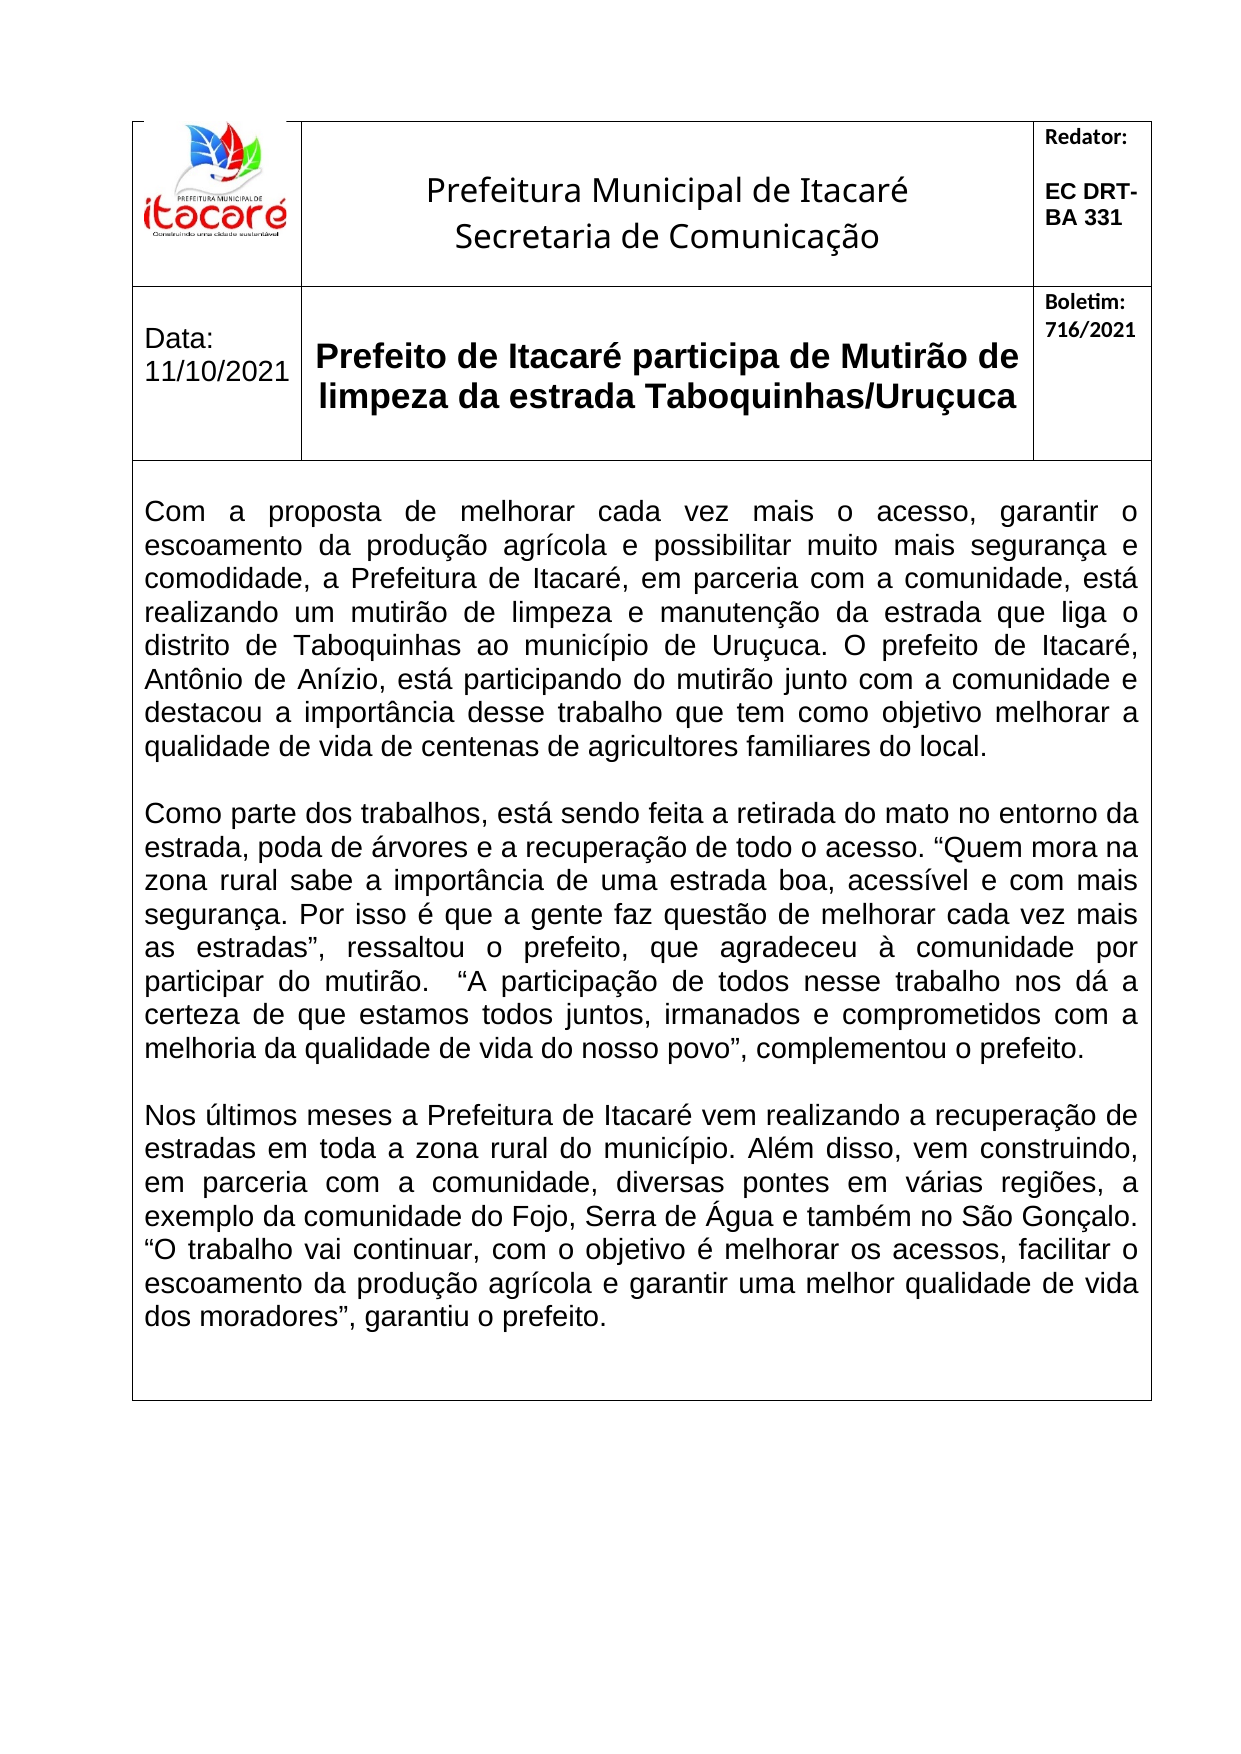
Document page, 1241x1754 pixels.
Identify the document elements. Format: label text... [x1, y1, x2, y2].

table_header Prefeitura Municipal de Itacaré Secretaria de Comunicação [302, 122, 1033, 286]
table_cell Boletim: 716/2021 [1034, 287, 1151, 459]
picture [144, 121, 287, 236]
table_cell Data: 11/10/2021 [133, 287, 301, 459]
table_cell Com a proposta de melhorar cada vez mais o acesso, garantir o escoamento da produção agrícola e possibilitar muito mais segurança e comodidade, a Prefeitura de Itacaré, em parceria com a comunidade, está realizando um mutirão de limpeza e manutenção da estrada que liga o distrito de Taboquinhas ao município de Uruçuca. O prefeito de Itacaré, Antônio de Anízio, está participando do mutirão junto com a comunidade e destacou a importância desse trabalho que tem como objetivo melhorar a qualidade de vida de centenas de agricultores familiares do local. Como parte dos trabalhos, está sendo feita a retirada do mato no entorno da estrada, poda de árvores e a recuperação de todo o acesso. “Quem mora na zona rural sabe a importância de uma estrada boa, acessível e com mais segurança. Por isso é que a gente faz questão de melhorar cada vez mais as estradas”, ressaltou o prefeito, que agradeceu à comunidade por participar do mutirão. “A participação de todos nesse trabalho nos dá a certeza de que estamos todos juntos, irmanados e comprometidos com a melhoria da qualidade de vida do nosso povo”, complementou o prefeito. Nos últimos meses a Prefeitura de Itacaré vem realizando a recuperação de estradas em toda a zona rural do município. Além disso, vem construindo, em parceria com a comunidade, diversas pontes em várias regiões, a exemplo da comunidade do Fojo, Serra de Água e também no São Gonçalo. “O trabalho vai continuar, com o objetivo é melhorar os acessos, facilitar o escoamento da produção agrícola e garantir uma melhor qualidade de vida dos moradores”, garantiu o prefeito. [133, 461, 1151, 1400]
table_header [133, 122, 301, 286]
table_header Redator: EC DRT-BA 331 [1034, 122, 1151, 286]
table_cell Prefeito de Itacaré participa de Mutirão de limpeza da estrada Taboquinhas/Uruçuca [302, 287, 1033, 459]
